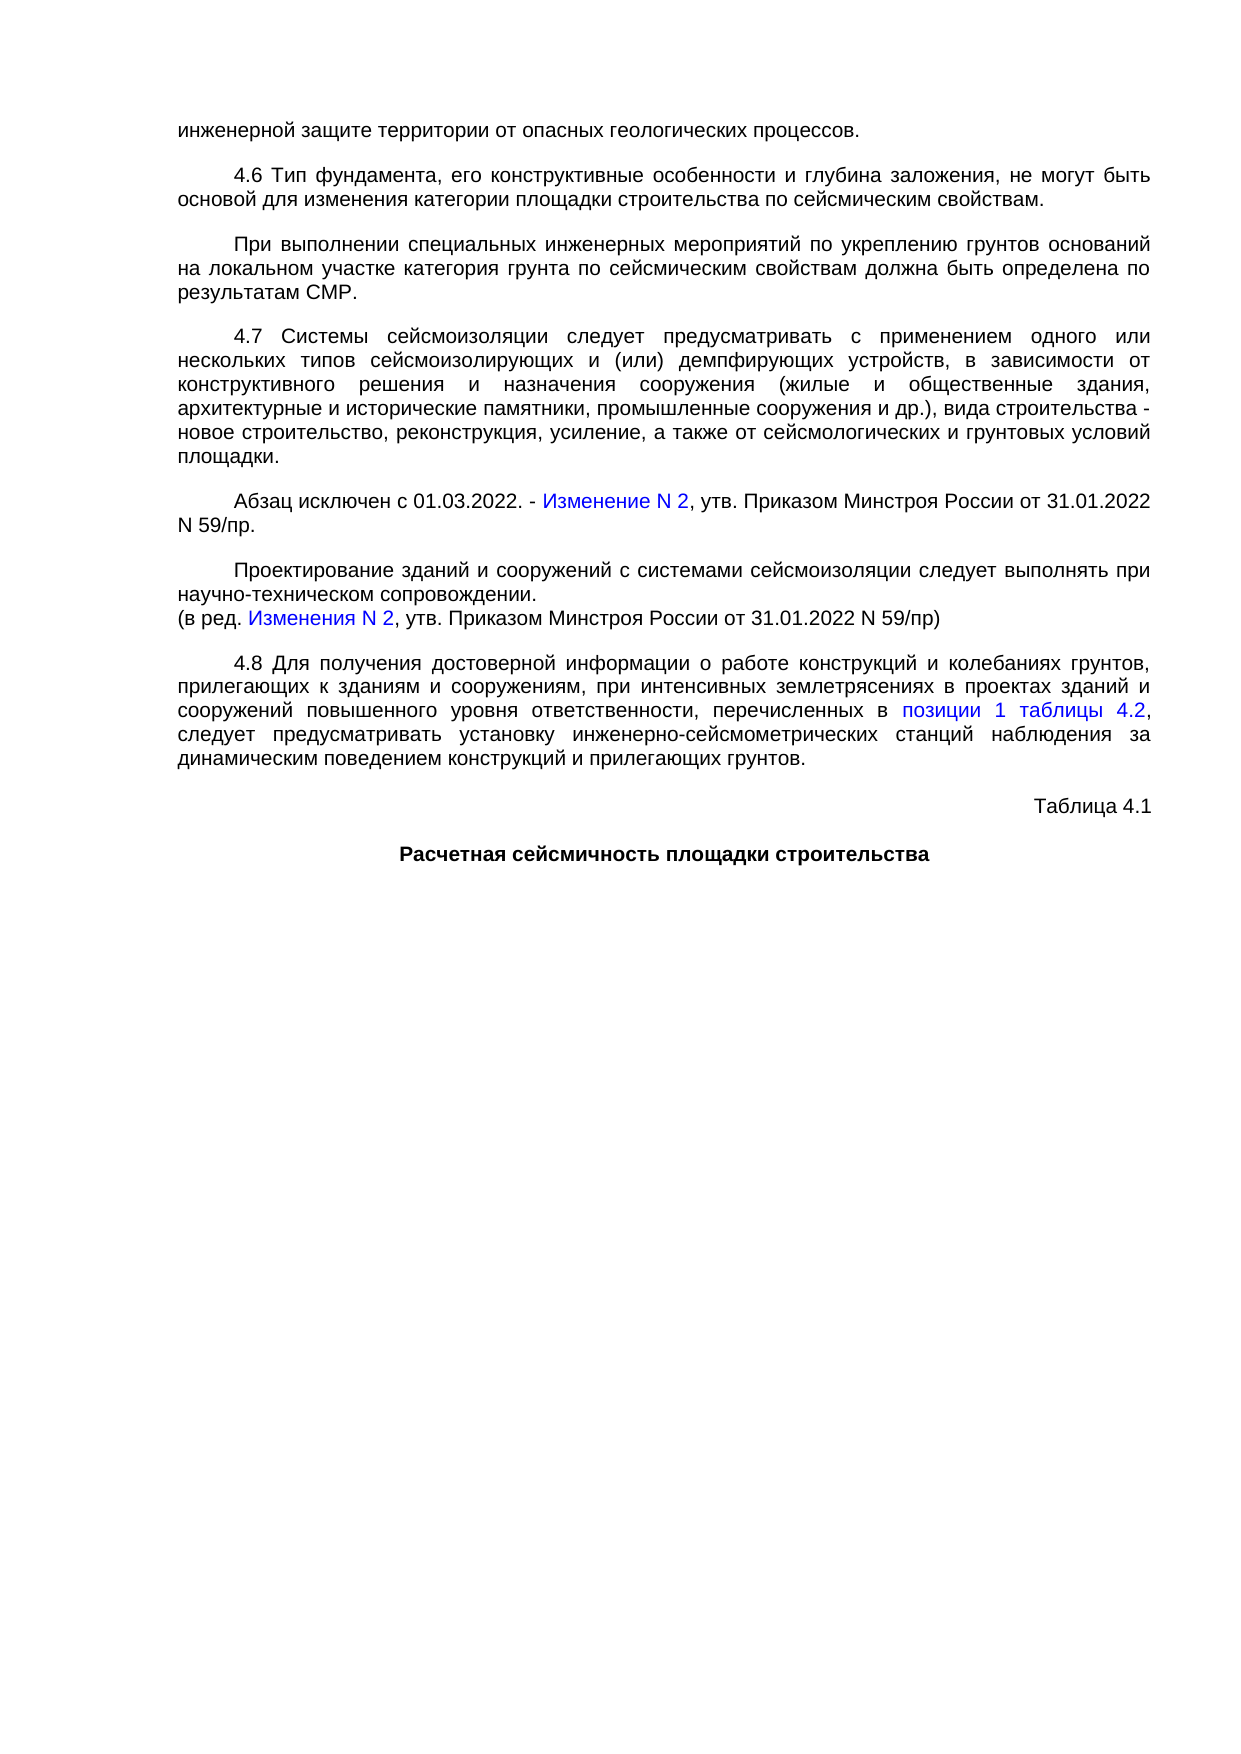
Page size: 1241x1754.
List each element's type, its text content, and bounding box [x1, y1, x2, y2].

text 4.7 Системы сейсмоизоляции следует предусматривать с применением одного или нескольких типов сейсмоизолирующих и (или) демпфирующих устройств, в зависимости от конструктивного решения и назначения сооружения (жилые и общественные здания, архитектурные и исторические памятники, промышленные сооружения и др.), вида строительства - новое строительство, реконструкция, усиление, а также от сейсмологических и грунтовых условий площадки. [177, 324, 1152, 468]
text Проектирование зданий и сооружений с системами сейсмоизоляции следует выполнять при научно-техническом сопровождении. [177, 558, 1152, 606]
text Расчетная сейсмичность площадки строительства [177, 842, 1152, 866]
text При выполнении специальных инженерных мероприятий по укреплению грунтов оснований на локальном участке категория грунта по сейсмическим свойствам должна быть определена по результатам СМР. [177, 232, 1152, 303]
text Абзац исключен с 01.03.2022. - Изменение N 2, утв. Приказом Минстроя России от 31.01.2022 N 59/пр. [177, 489, 1152, 537]
text (в ред. Изменения N 2, утв. Приказом Минстроя России от 31.01.2022 N 59/пр) [177, 606, 1152, 629]
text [177, 118, 1152, 142]
text Таблица 4.1 [177, 794, 1152, 818]
text 4.6 Тип фундамента, его конструктивные особенности и глубина заложения, не могут быть основой для изменения категории площадки строительства по сейсмическим свойствам. [177, 163, 1152, 211]
text 4.8 Для получения достоверной информации о работе конструкций и колебаниях грунтов, прилегающих к зданиям и сооружениям, при интенсивных землетрясениях в проектах зданий и сооружений повышенного уровня ответственности, перечисленных в позиции 1 таблицы 4.2, следует предусматривать установку инженерно-сейсмометрических станций наблюдения за динамическим поведением конструкций и прилегающих грунтов. [177, 650, 1152, 770]
